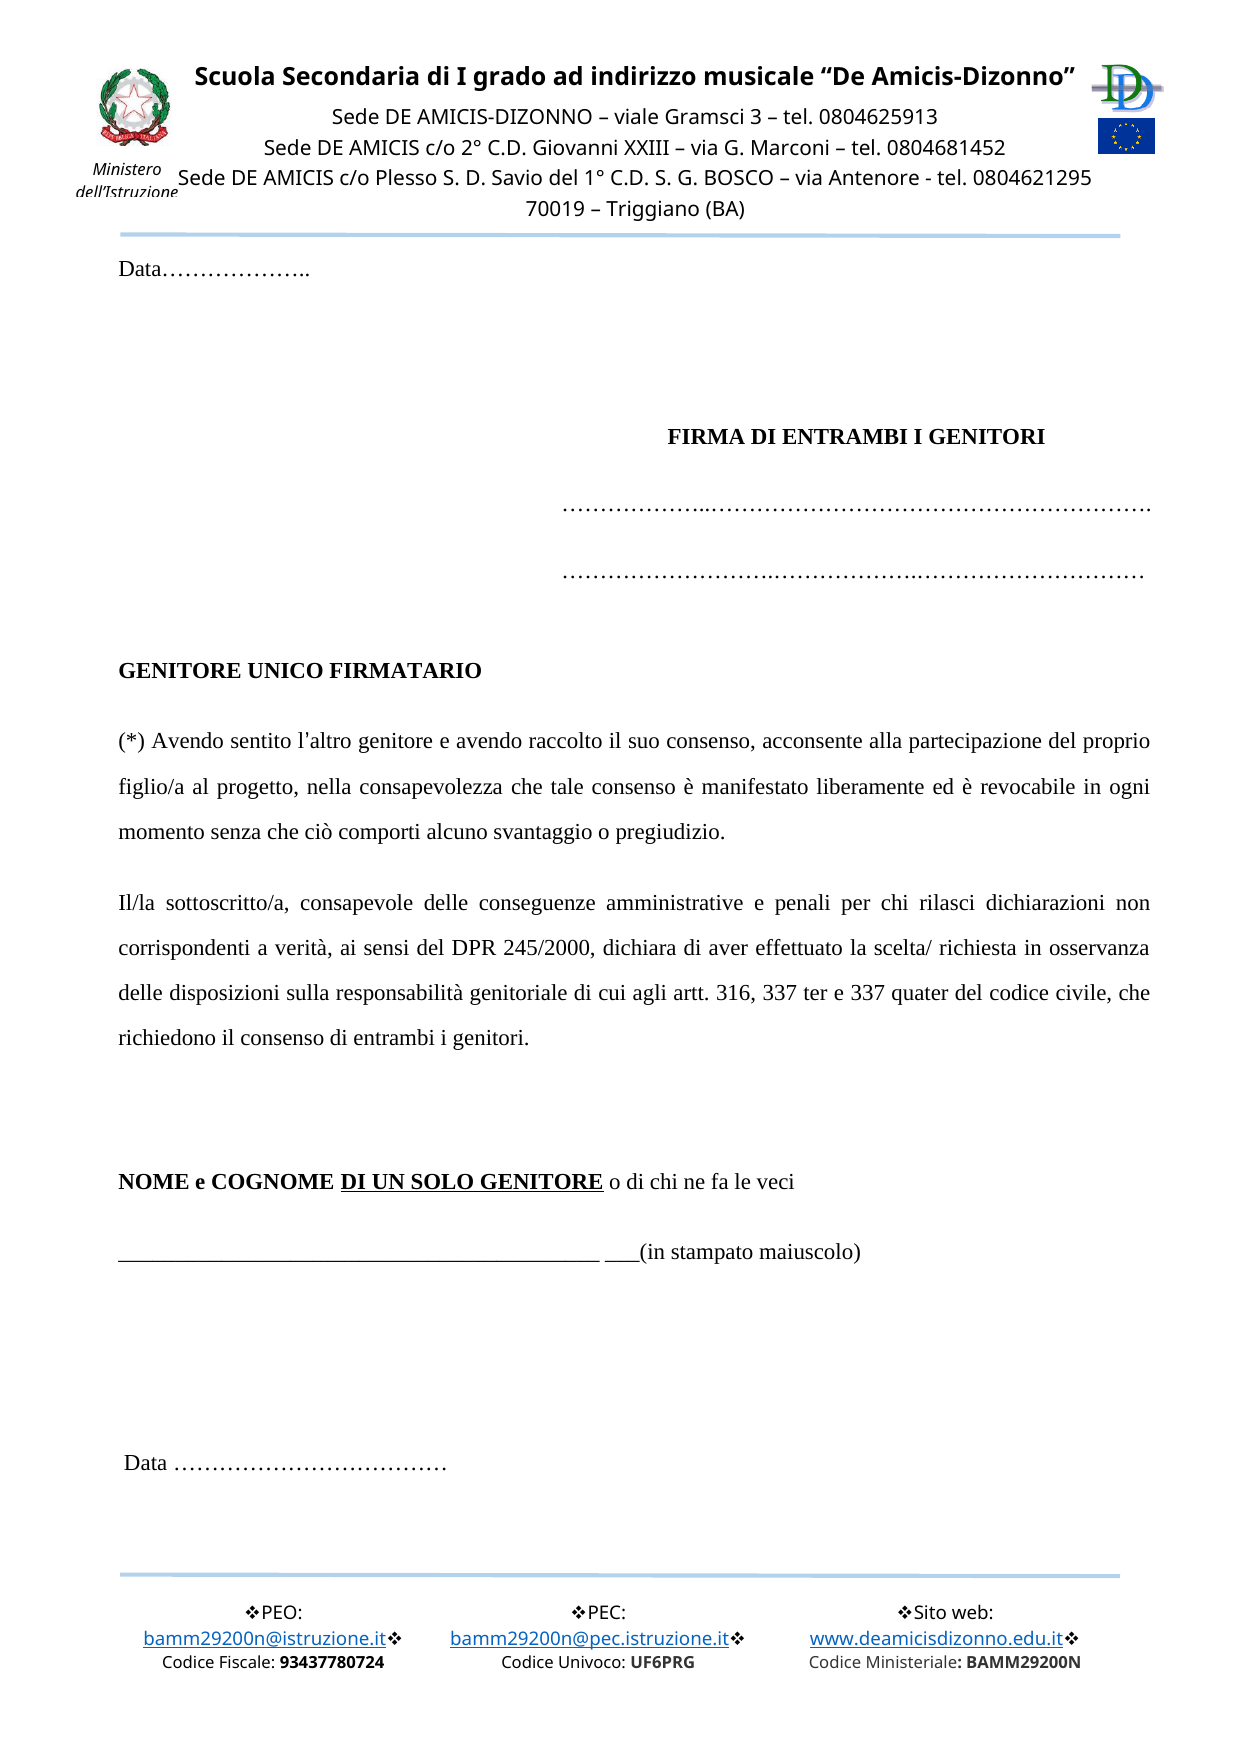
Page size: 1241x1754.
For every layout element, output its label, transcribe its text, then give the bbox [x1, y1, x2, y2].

picture [1058, 59, 1192, 154]
text NOME e COGNOME DI UN SOLO GENITORE o di chi ne fa le veci [118, 1168, 1152, 1194]
text GENITORE UNICO FIRMATARIO [118, 657, 1152, 683]
text __________________________________________ ___(in stampato maiuscolo) [118, 1238, 1152, 1264]
text Data ……………………………… [118, 1449, 1152, 1476]
text ……………………….……………….………………………… [561, 557, 1152, 584]
text Il/la sottoscritto/a, consapevole delle conseguenze amministrative e penali per chi rilasci dichiarazioni non corrispondenti a verità, ai sensi del DPR 245/2000, dichiara di aver effettuato la scelta/ richiesta in osservanza delle disposizioni sulla responsabilità genitoriale di cui agli artt. 316, 337 ter e 337 quater del codice civile, che richiedono il consenso di entrambi i genitori. [118, 888, 1152, 1051]
text (*) Avendo sentito l’altro genitore e avendo raccolto il suo consenso, acconsente alla partecipazione del proprio figlio/a al progetto, nella consapevolezza che tale consenso è manifestato liberamente ed è revocabile in ogni momento senza che ciò comporti alcuno svantaggio o pregiudizio. [118, 727, 1152, 844]
text Data……………….. [118, 254, 1152, 281]
picture [96, 68, 173, 146]
text FIRMA DI ENTRAMBI I GENITORI [561, 423, 1152, 449]
text ………………..…………………………………………………. [561, 490, 1152, 516]
